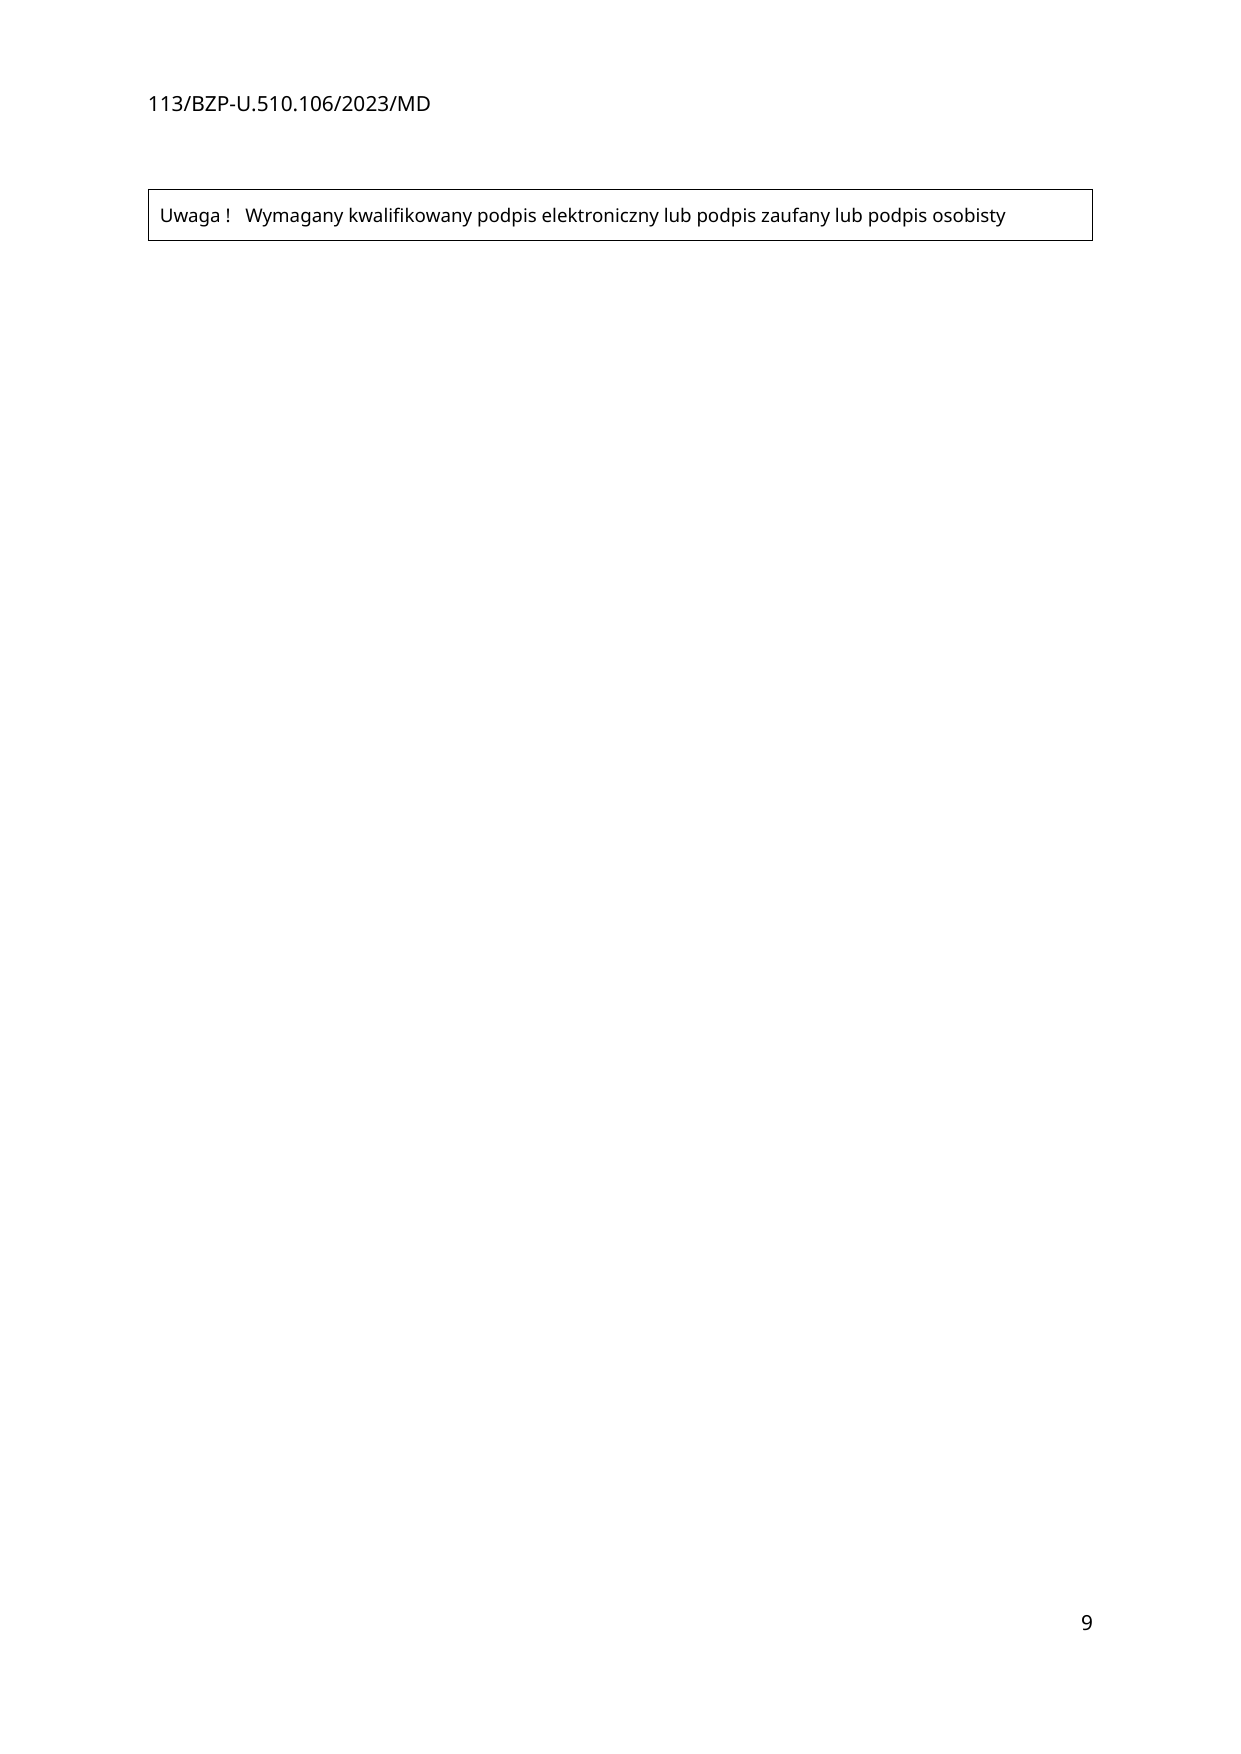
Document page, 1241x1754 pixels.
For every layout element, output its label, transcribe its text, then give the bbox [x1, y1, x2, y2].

table_header Uwaga ! Wymagany kwalifikowany podpis elektroniczny lub podpis zaufany lub podpis osobisty [149, 190, 1092, 240]
